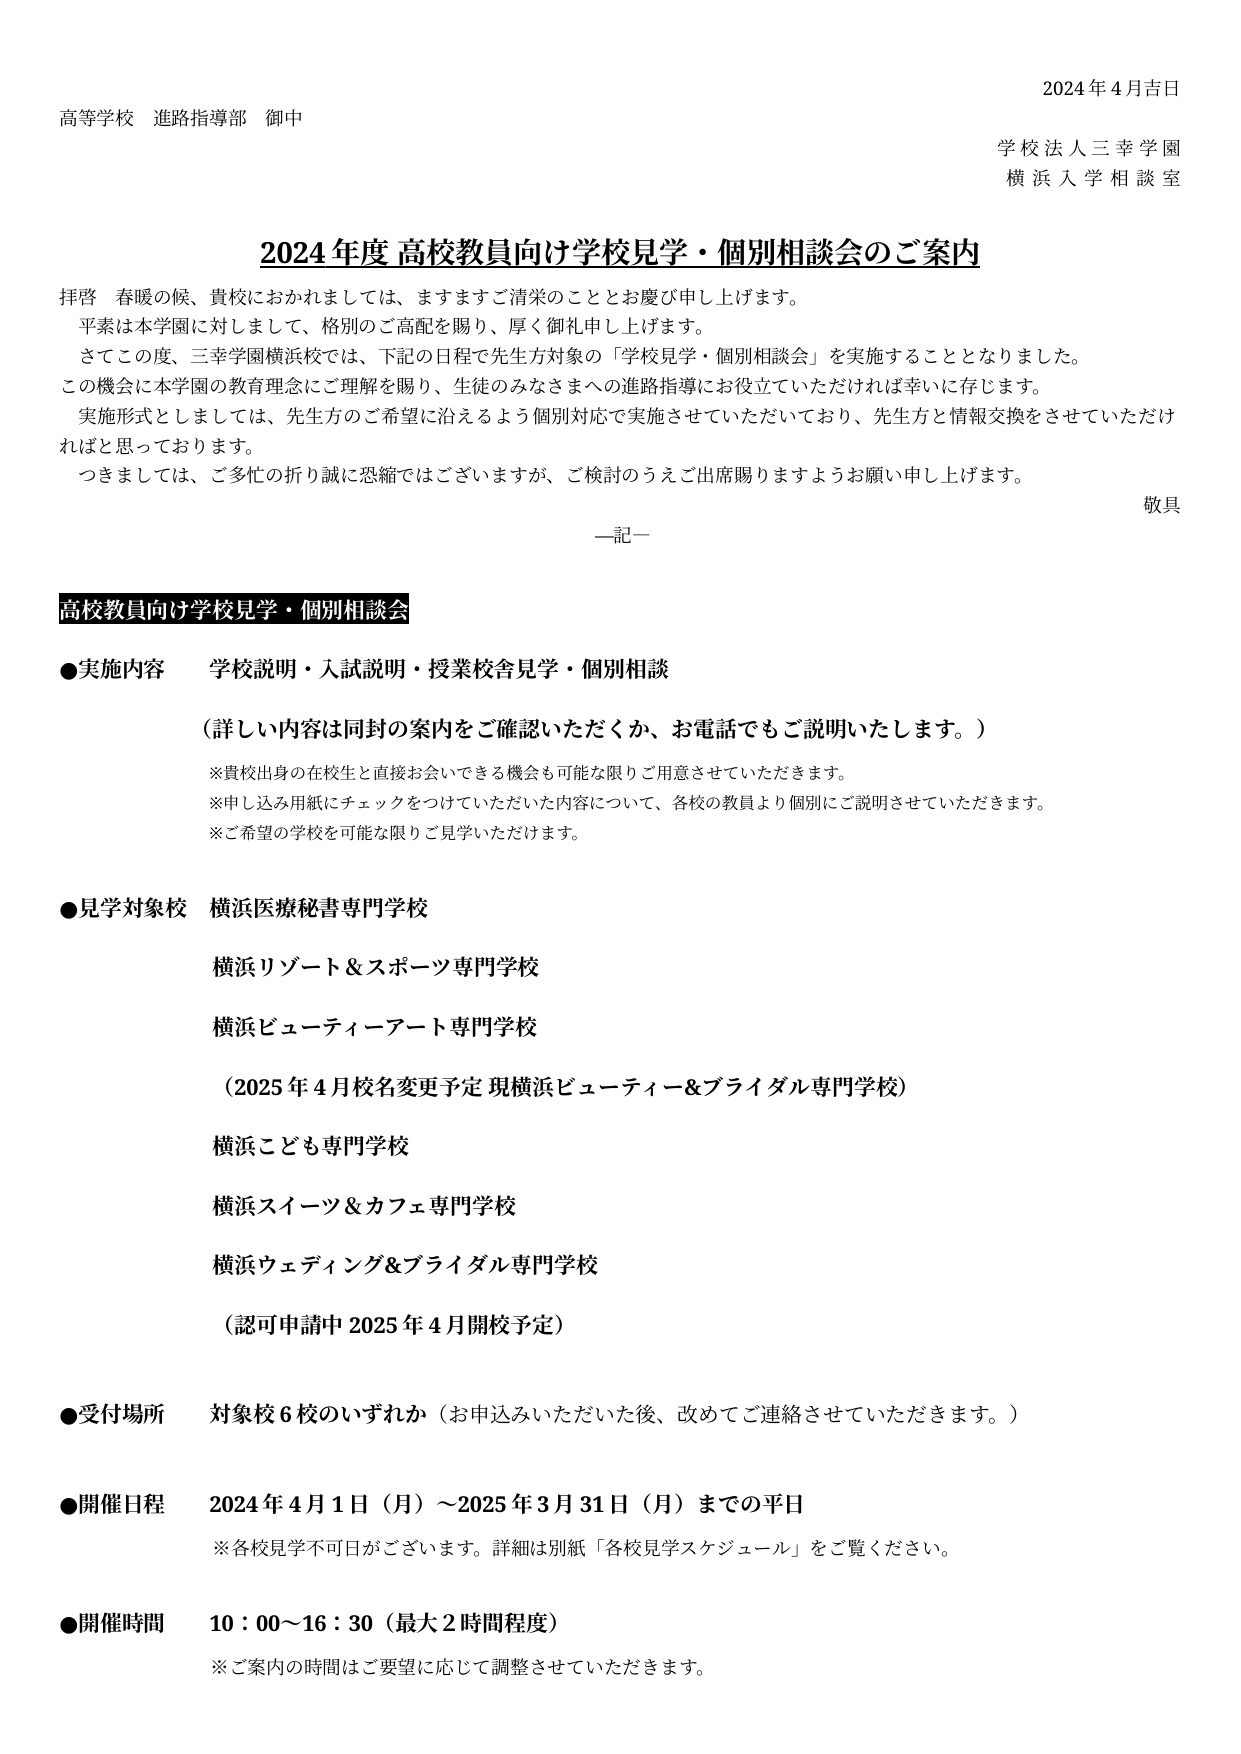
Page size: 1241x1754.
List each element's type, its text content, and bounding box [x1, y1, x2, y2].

text 実施形式としましては、先生方のご希望に沿えるよう個別対応で実施させていただいており、先生方と情報交換をさせていただければと思っております。 [59, 400, 1181, 460]
text 横浜こども専門学校 [212, 1115, 1181, 1175]
text ●見学対象校 横浜医療秘書専門学校 [59, 877, 1181, 937]
text 横浜入学相談室 [59, 162, 1181, 192]
text （詳しい内容は同封の案内をご確認いただくか、お電話でもご説明いたします。） [59, 698, 1181, 758]
text この機会に本学園の教育理念にご理解を賜り、生徒のみなさまへの進路指導にお役立ていただければ幸いに存じます。 [59, 371, 1181, 400]
text 2024年度 高校教員向け学校見学・個別相談会のご案内 [59, 222, 1181, 281]
text 敬具 [59, 490, 1181, 519]
text ●受付場所 対象校6校のいずれか（お申込みいただいた後、改めてご連絡させていただきます。） [59, 1383, 1181, 1443]
text 横浜リゾート＆スポーツ専門学校 [212, 937, 1181, 996]
text 高等学校 進路指導部 御中 [59, 102, 1181, 132]
text 横浜ウェディング&ブライダル専門学校 [212, 1234, 1181, 1294]
text ※各校見学不可日がございます。詳細は別紙「各校見学スケジュール」をご覧ください。 [59, 1532, 1181, 1562]
text ●開催時間 10：00～16：30（最大２時間程度） [59, 1592, 1196, 1652]
text ●開催日程 2024年4月1日（月）～2025年3月31日（月）までの平日 [59, 1473, 1181, 1532]
text ※ご案内の時間はご要望に応じて調整させていただきます。 [59, 1652, 1196, 1681]
text 2024年4月吉日 [59, 73, 1181, 102]
text ※ご希望の学校を可能な限りご見学いただけます。 [59, 817, 1181, 847]
text 平素は本学園に対しまして、格別のご高配を賜り、厚く御礼申し上げます。 [59, 311, 1181, 341]
text 横浜ビューティーアート専門学校 [212, 996, 1181, 1056]
text ※貴校出身の在校生と直接お会いできる機会も可能な限りご用意させていただきます。 [59, 758, 1181, 788]
text （2025年4月校名変更予定 現横浜ビューティー&ブライダル専門学校） [212, 1056, 1181, 1115]
text さてこの度、三幸学園横浜校では、下記の日程で先生方対象の「学校見学・個別相談会」を実施することとなりました。 [59, 341, 1181, 371]
text ※申し込み用紙にチェックをつけていただいた内容について、各校の教員より個別にご説明させていただきます。 [59, 788, 1181, 817]
text つきましては、ご多忙の折り誠に恐縮ではございますが、ご検討のうえご出席賜りますようお願い申し上げます。 [59, 460, 1181, 490]
text 学校法人三幸学園 [59, 132, 1181, 162]
text ●実施内容 学校説明・入試説明・授業校舎見学・個別相談 [59, 639, 1181, 698]
text ―記― [59, 519, 1181, 549]
text （認可申請中 2025年4月開校予定） [212, 1294, 1181, 1354]
text 横浜スイーツ＆カフェ専門学校 [212, 1175, 1181, 1234]
subtitle 高校教員向け学校見学・個別相談会 [59, 579, 1181, 639]
text 拝啓 春暖の候、貴校におかれましては、ますますご清栄のこととお慶び申し上げます。 [59, 281, 1181, 311]
